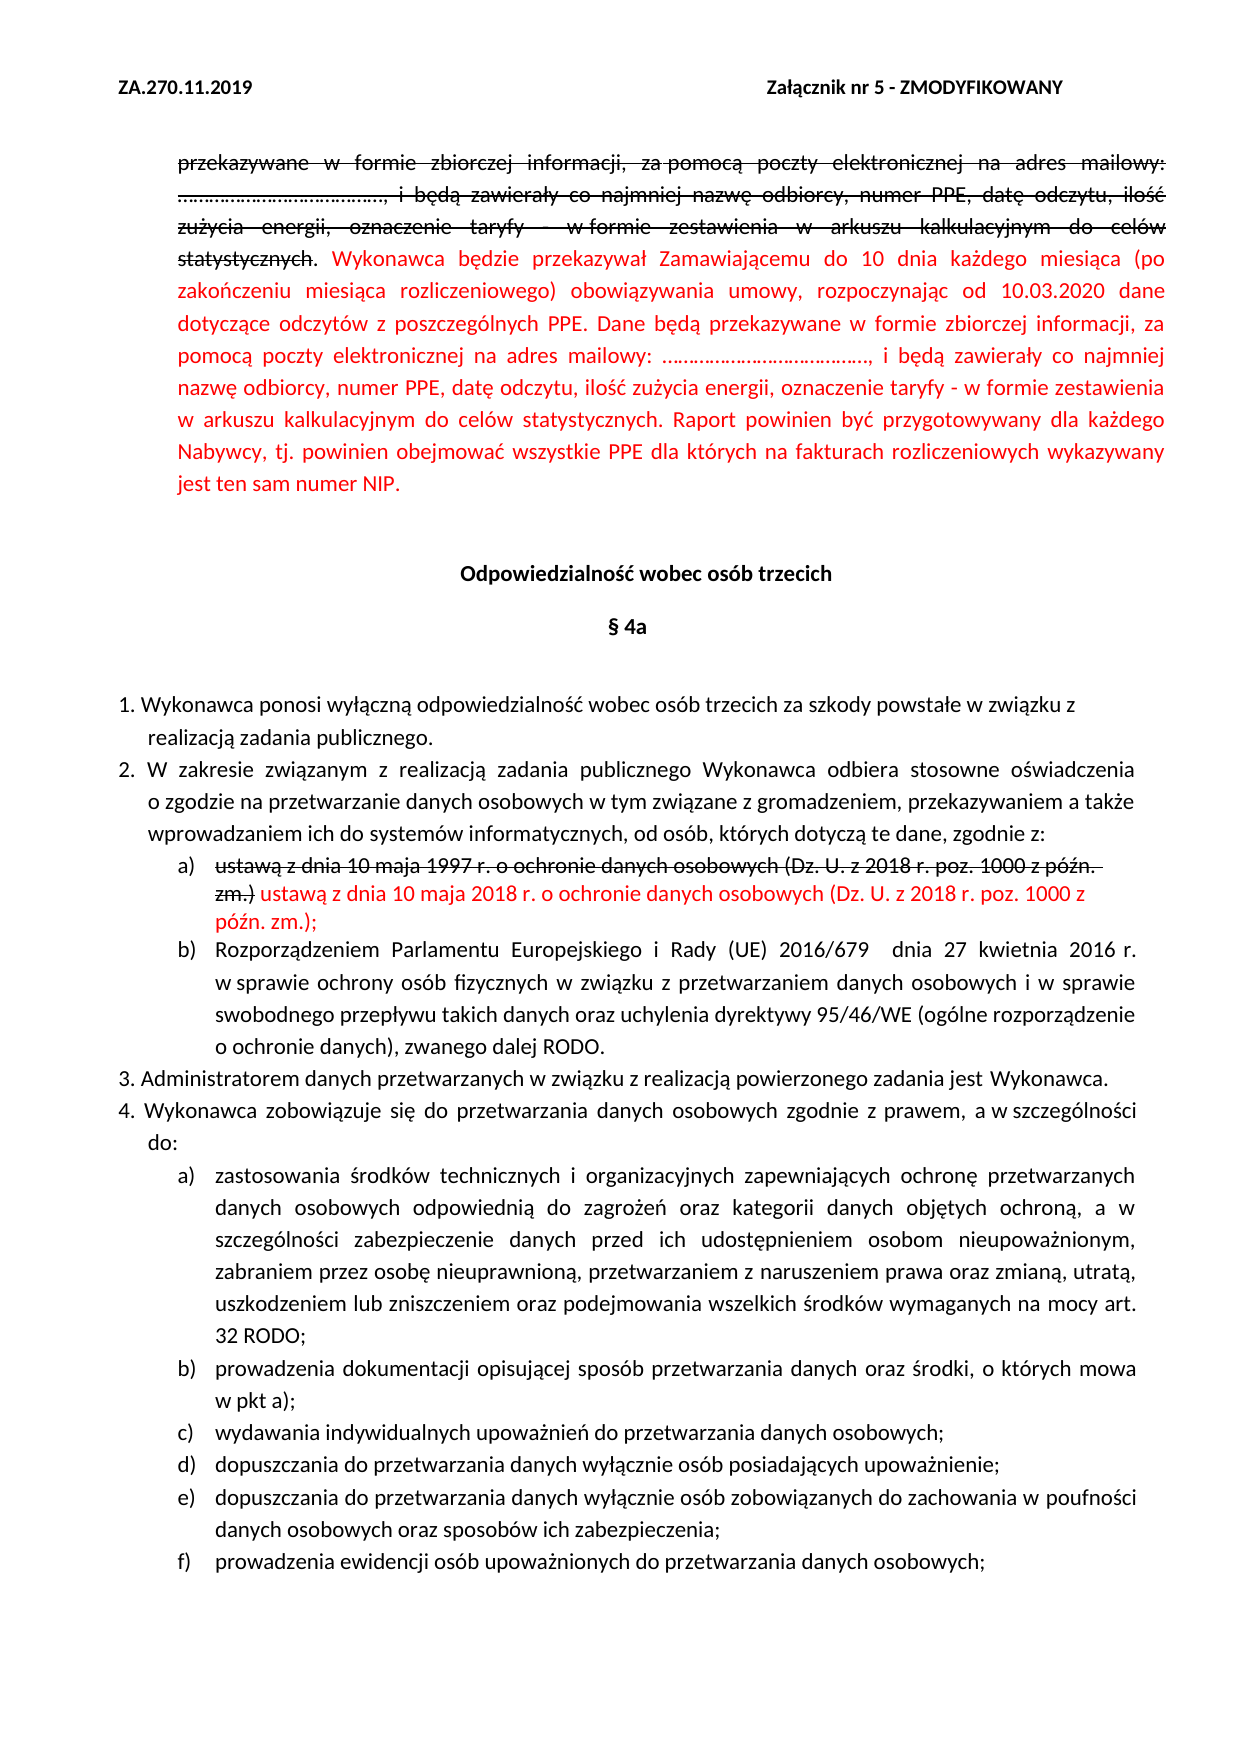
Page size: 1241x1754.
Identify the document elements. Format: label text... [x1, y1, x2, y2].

text 2. W zakresie związanym z realizacją zadania publicznego Wykonawca odbiera stosowne oświadczenia o zgodzie na przetwarzanie danych osobowych w tym związane z gromadzeniem, przekazywaniem a także wprowadzaniem ich do systemów informatycznych, od osób, których dotyczą te dane, zgodnie z: [118, 755, 1137, 847]
text 4. Wykonawca zobowiązuje się do przetwarzania danych osobowych zgodnie z prawem, a w szczególności do: [118, 1096, 1137, 1157]
text 3. Administratorem danych przetwarzanych w związku z realizacją powierzonego zadania jest Wykonawca. [118, 1064, 1137, 1092]
text Odpowiedzialność wobec osób trzecich [156, 559, 1137, 587]
text § 4a [118, 612, 1137, 640]
list ustawą z dnia 10 maja 1997 r. o ochronie danych osobowych (Dz. U. z 2018 r. poz. 1000 z późn. zm.) ustawą z dnia 10 maja 2018 r. o ochronie danych osobowych (Dz. U. z 2018 r. poz. 1000 z późn. zm.); [177, 851, 1137, 935]
list zastosowania środków technicznych i organizacyjnych zapewniających ochronę przetwarzanych danych osobowych odpowiednią do zagrożeń oraz kategorii danych objętych ochroną, a w szczególności zabezpieczenie danych przed ich udostępnieniem osobom nieupoważnionym, zabraniem przez osobę nieuprawnioną, przetwarzaniem z naruszeniem prawa oraz zmianą, utratą, uszkodzeniem lub zniszczeniem oraz podejmowania wszelkich środków wymaganych na mocy art. 32 RODO; [177, 1161, 1137, 1350]
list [140, 148, 1166, 498]
list dopuszczania do przetwarzania danych wyłącznie osób zobowiązanych do zachowania w poufności danych osobowych oraz sposobów ich zabezpieczenia; [177, 1483, 1137, 1543]
text 1. Wykonawca ponosi wyłączną odpowiedzialność wobec osób trzecich za szkody powstałe w związku z realizacją zadania publicznego. [118, 690, 1137, 751]
list wydawania indywidualnych upoważnień do przetwarzania danych osobowych; [177, 1418, 1137, 1446]
list prowadzenia ewidencji osób upoważnionych do przetwarzania danych osobowych; [177, 1547, 1137, 1575]
list Rozporządzeniem Parlamentu Europejskiego i Rady (UE) 2016/679 dnia 27 kwietnia 2016 r. w sprawie ochrony osób fizycznych w związku z przetwarzaniem danych osobowych i w sprawie swobodnego przepływu takich danych oraz uchylenia dyrektywy 95/46/WE (ogólne rozporządzenie o ochronie danych), zwanego dalej RODO. [177, 935, 1137, 1060]
list prowadzenia dokumentacji opisującej sposób przetwarzania danych oraz środki, o których mowa w pkt a); [177, 1354, 1137, 1414]
list dopuszczania do przetwarzania danych wyłącznie osób posiadających upoważnienie; [177, 1450, 1137, 1478]
